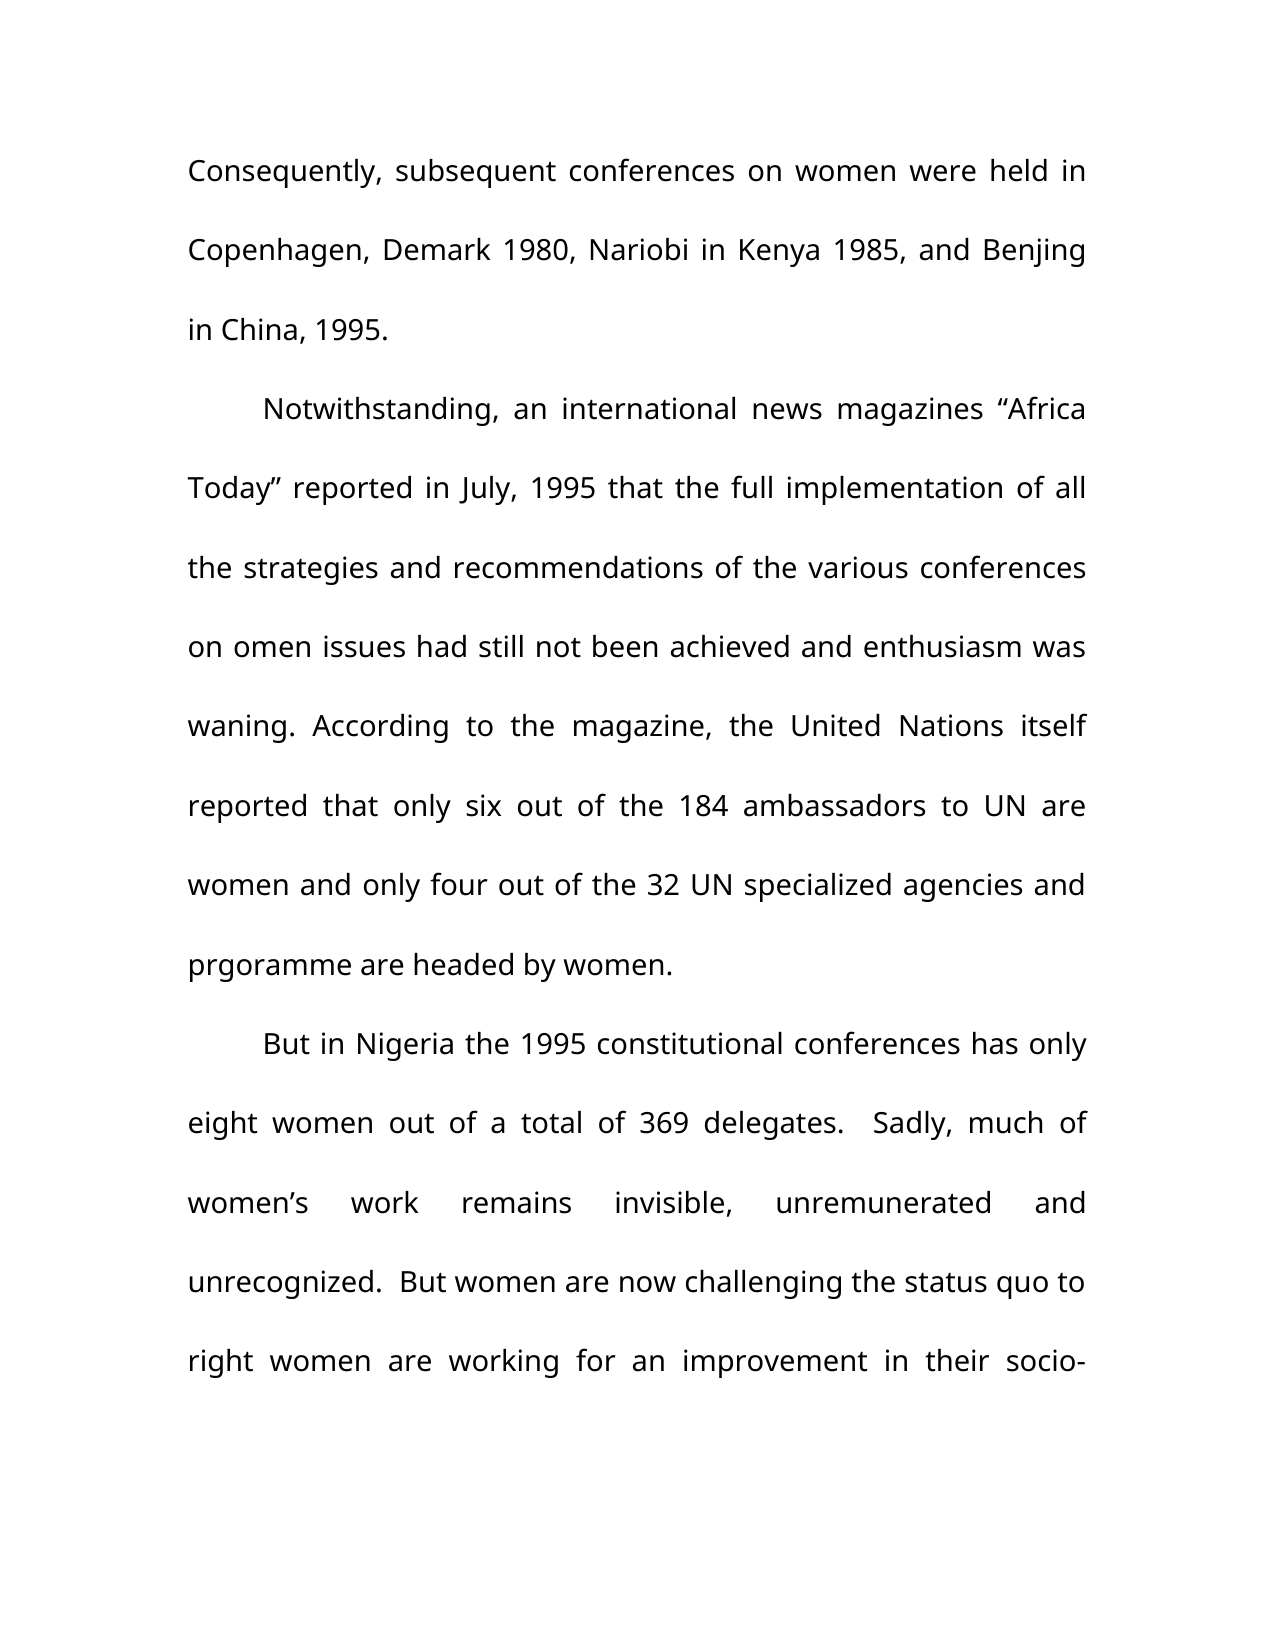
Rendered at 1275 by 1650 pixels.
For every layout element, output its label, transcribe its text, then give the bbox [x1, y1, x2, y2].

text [187, 1023, 1087, 1380]
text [187, 150, 1087, 348]
text Notwithstanding, an international news magazines “Africa Today” reported in July, 1995 that the full implementation of all the strategies and recommendations of the various conferences on omen issues had still not been achieved and enthusiasm was waning. According to the magazine, the United Nations itself reported that only six out of the 184 ambassadors to UN are women and only four out of the 32 UN specialized agencies and prgoramme are headed by women. [187, 388, 1087, 983]
